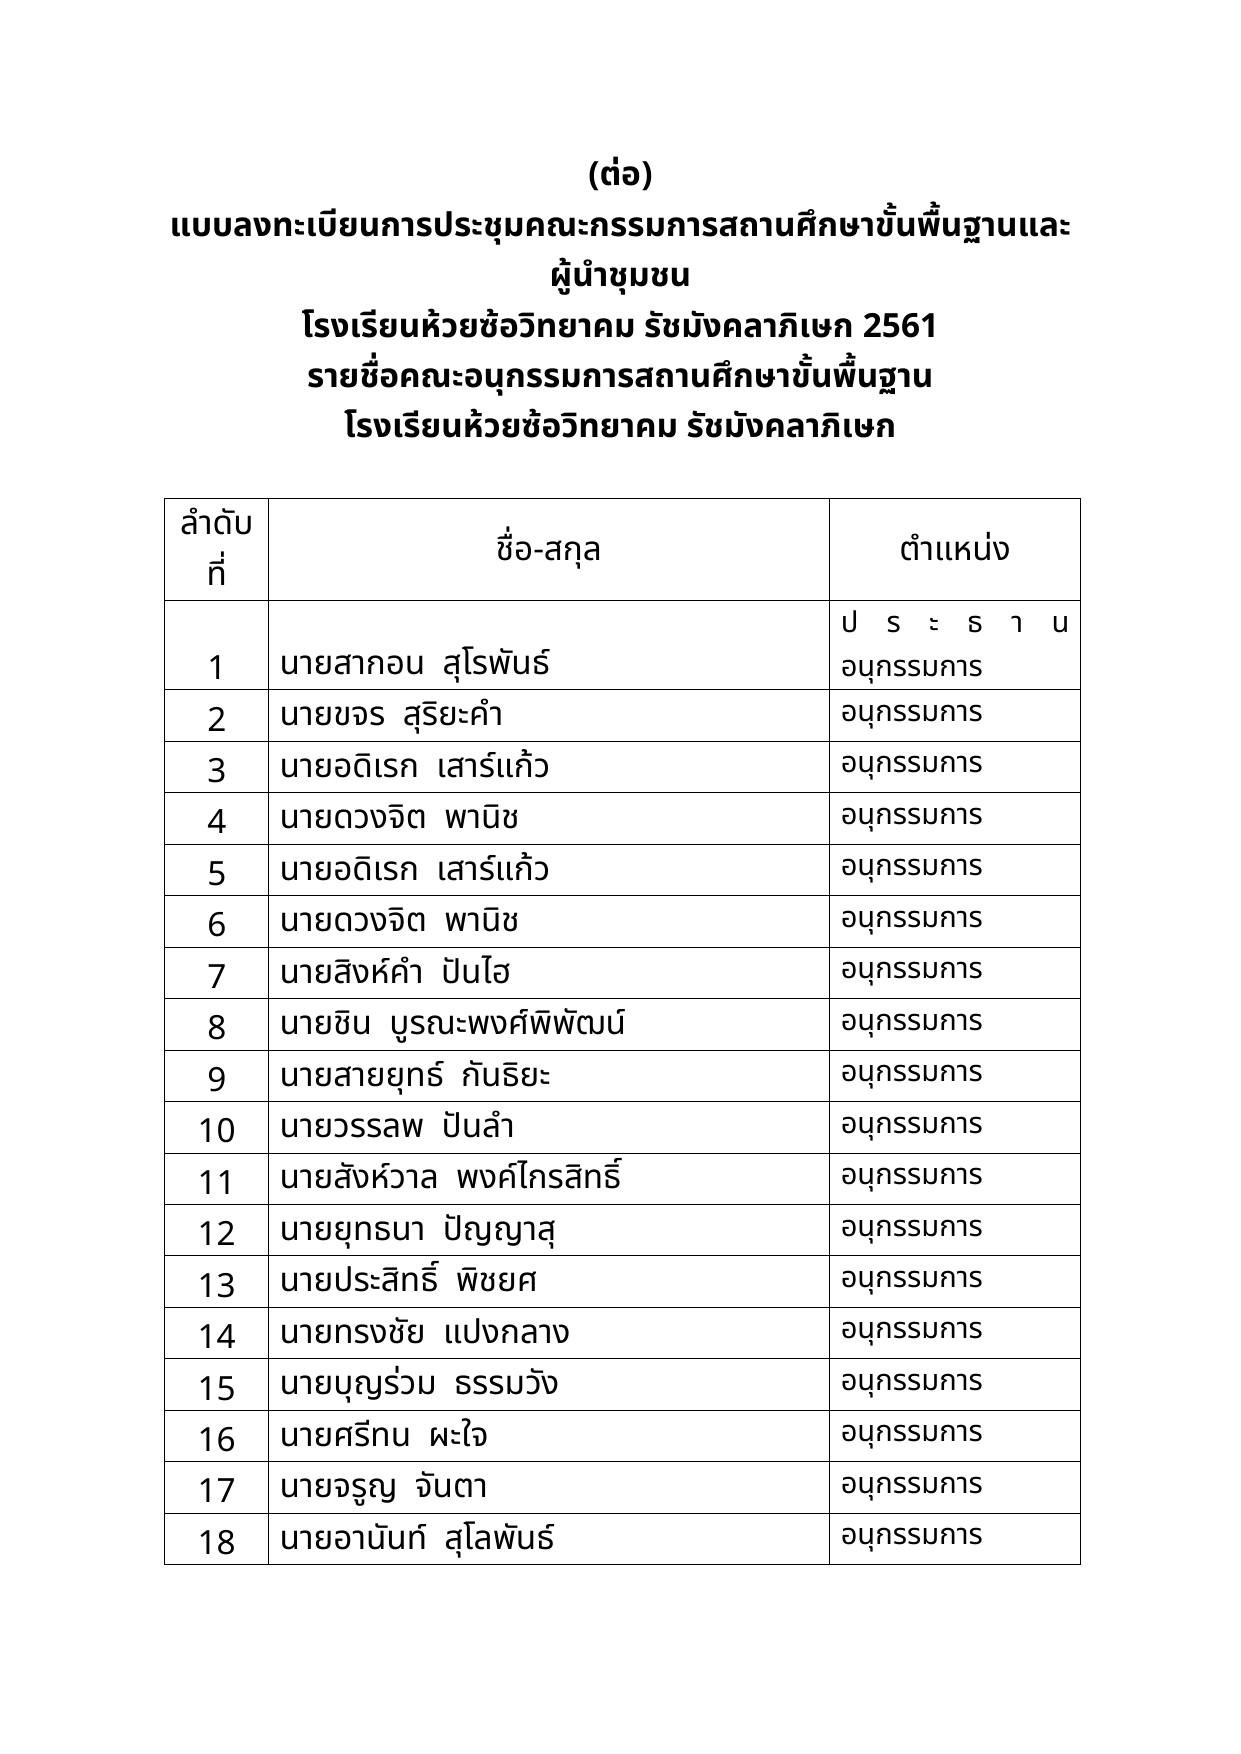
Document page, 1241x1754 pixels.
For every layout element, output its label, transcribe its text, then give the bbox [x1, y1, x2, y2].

table_cell อนุกรรมการ [830, 1411, 1080, 1461]
table_cell 12 [165, 1205, 268, 1255]
table_cell นายประสิทธิ์ พิชยศ [269, 1256, 829, 1307]
table_cell นายทรงชัย แปงกลาง [269, 1308, 829, 1358]
table_cell นายจรูญ จันตา [269, 1462, 829, 1513]
table_cell นายดวงจิต พานิช [269, 793, 829, 844]
table_cell อนุกรรมการ [830, 948, 1080, 998]
table_cell นายศรีทน ผะใจ [269, 1411, 829, 1461]
table_cell นายสายยุทธ์ กันธิยะ [269, 1051, 829, 1101]
table_cell 5 [165, 845, 268, 895]
table_cell อนุกรรมการ [830, 1256, 1080, 1307]
table_cell อนุกรรมการ [830, 845, 1080, 895]
table_cell อนุกรรมการ [830, 999, 1080, 1049]
table_header ตำแหน่ง [830, 499, 1080, 600]
table_cell นายขจร สุริยะคำ [269, 690, 829, 741]
table_cell 11 [165, 1154, 268, 1204]
table_cell 16 [165, 1411, 268, 1461]
table_cell อนุกรรมการ [830, 1359, 1080, 1410]
table_cell 18 [165, 1514, 268, 1564]
table_cell นายดวงจิต พานิช [269, 896, 829, 947]
text โรงเรียนห้วยซ้อวิทยาคม รัชมังคลาภิเษก [150, 402, 1090, 453]
table_cell นายอานันท์ สุโลพันธ์ [269, 1514, 829, 1564]
table_cell นายสังห์วาล พงค์ไกรสิทธิ์ [269, 1154, 829, 1204]
table_cell อนุกรรมการ [830, 1462, 1080, 1513]
table_cell 13 [165, 1256, 268, 1307]
table_cell นายอดิเรก เสาร์แก้ว [269, 845, 829, 895]
table_cell 3 [165, 742, 268, 792]
text แบบลงทะเบียนการประชุมคณะกรรมการสถานศึกษาขั้นพื้นฐานและผู้นำชุมชน [150, 201, 1090, 301]
table_cell 6 [165, 896, 268, 947]
table_cell นายวรรลพ ปันลำ [269, 1102, 829, 1152]
table_cell อนุกรรมการ [830, 1205, 1080, 1255]
table_cell นายบุญร่วม ธรรมวัง [269, 1359, 829, 1410]
table_cell 17 [165, 1462, 268, 1513]
table_cell 14 [165, 1308, 268, 1358]
table_cell อนุกรรมการ [830, 1154, 1080, 1204]
table_cell อนุกรรมการ [830, 1308, 1080, 1358]
table_cell อนุกรรมการ [830, 1051, 1080, 1101]
table_cell อนุกรรมการ [830, 896, 1080, 947]
table_cell นายยุทธนา ปัญญาสุ [269, 1205, 829, 1255]
table_cell 4 [165, 793, 268, 844]
table_cell 8 [165, 999, 268, 1049]
table_header ชื่อ-สกุล [269, 499, 829, 600]
table_cell 1 [165, 601, 268, 689]
text รายชื่อคณะอนุกรรมการสถานศึกษาขั้นพื้นฐาน [150, 352, 1090, 402]
table_cell อนุกรรมการ [830, 742, 1080, 792]
table_cell นายอดิเรก เสาร์แก้ว [269, 742, 829, 792]
table_cell นายชิน บูรณะพงศ์พิพัฒน์ [269, 999, 829, 1049]
table_cell 2 [165, 690, 268, 741]
table_cell 9 [165, 1051, 268, 1101]
text โรงเรียนห้วยซ้อวิทยาคม รัชมังคลาภิเษก 2561 [150, 301, 1090, 352]
table_cell อนุกรรมการ [830, 1102, 1080, 1152]
table_cell 7 [165, 948, 268, 998]
table_cell ประธานอนุกรรมการ [830, 601, 1080, 689]
table_cell อนุกรรมการ [830, 690, 1080, 741]
table_cell อนุกรรมการ [830, 1514, 1080, 1564]
table_cell 15 [165, 1359, 268, 1410]
table_cell 10 [165, 1102, 268, 1152]
table_header ลำดับที่ [165, 499, 268, 600]
table_cell นายสิงห์คำ ปันไฮ [269, 948, 829, 998]
table_cell นายสากอน สุโรพันธ์ [269, 601, 829, 689]
text (ต่อ) [150, 150, 1090, 201]
table_cell อนุกรรมการ [830, 793, 1080, 844]
